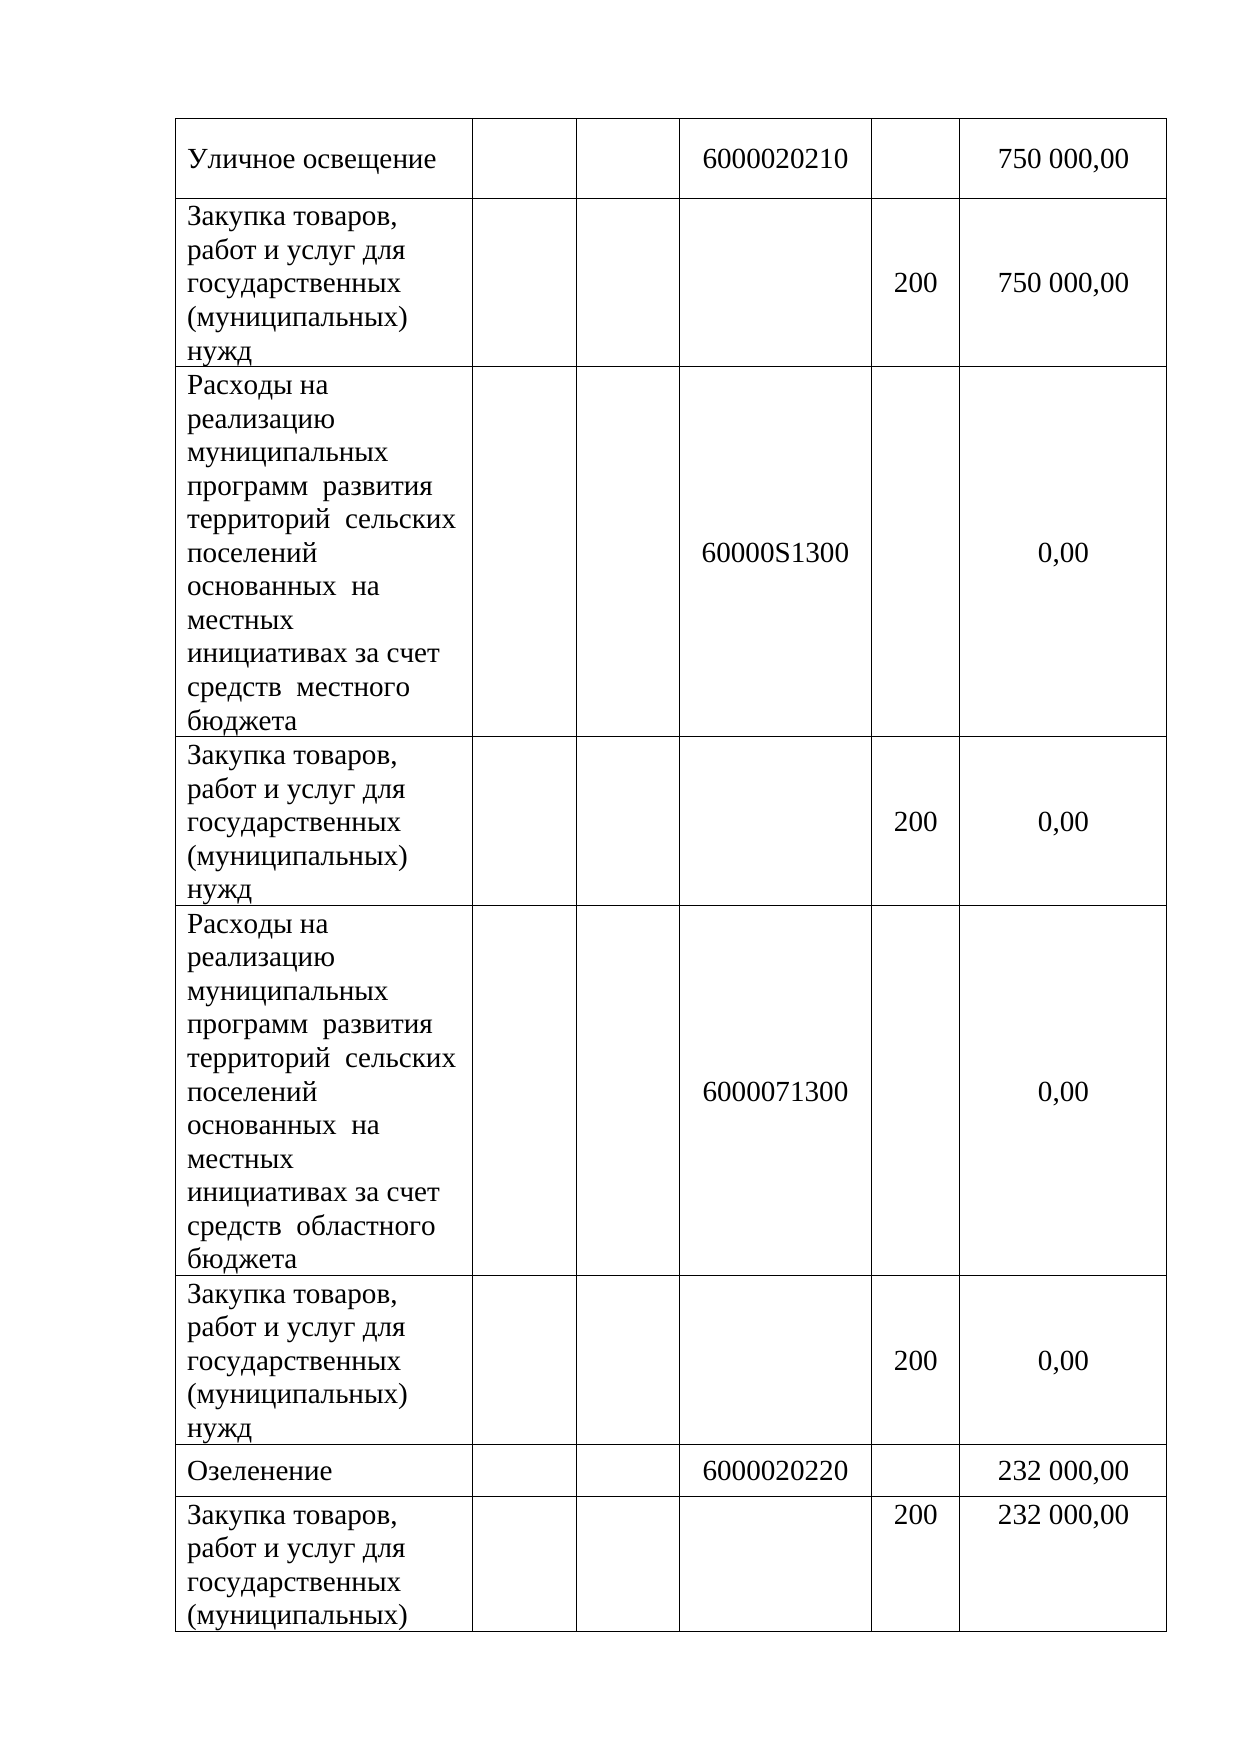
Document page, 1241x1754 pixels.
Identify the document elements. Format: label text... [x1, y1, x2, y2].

table_cell [577, 199, 679, 366]
table_cell 232 000,00 [960, 1445, 1166, 1496]
table_cell [473, 906, 576, 1275]
table_cell [473, 199, 576, 366]
table_cell [872, 906, 959, 1275]
table_cell 200 [872, 1497, 959, 1631]
table_cell Уличное освещение [176, 119, 472, 197]
table_cell [473, 1497, 576, 1631]
table_cell 6000020210 [680, 119, 871, 197]
table_cell 6000020220 [680, 1445, 871, 1496]
table_cell [473, 1276, 576, 1444]
table_cell [473, 1445, 576, 1496]
table_cell 6000071300 [680, 906, 871, 1275]
table_cell Расходы на реализацию муниципальных программ развития территорий сельских поселений основанных на местных инициативах за счет средств местного бюджета [176, 367, 472, 736]
table_cell Озеленение [176, 1445, 472, 1496]
table_cell [473, 367, 576, 736]
table_cell [872, 367, 959, 736]
table_cell 750 000,00 [960, 199, 1166, 366]
table_cell [577, 1445, 679, 1496]
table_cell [176, 1276, 472, 1444]
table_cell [176, 1497, 472, 1631]
table_cell 200 [872, 737, 959, 905]
table_cell 0,00 [960, 1276, 1166, 1444]
table_cell [680, 737, 871, 905]
table_cell 200 [872, 1276, 959, 1444]
table_cell 0,00 [960, 737, 1166, 905]
table_cell 750 000,00 [960, 119, 1166, 197]
table_cell [473, 119, 576, 197]
table_cell [872, 119, 959, 197]
table_cell 60000S1300 [680, 367, 871, 736]
table_cell 0,00 [960, 906, 1166, 1275]
table_cell [577, 906, 679, 1275]
table_cell [872, 1445, 959, 1496]
table_cell [577, 1276, 679, 1444]
table_cell Закупка товаров, работ и услуг для государственных (муниципальных) нужд [176, 737, 472, 905]
table_cell 0,00 [960, 367, 1166, 736]
table_cell [680, 1497, 871, 1631]
table_cell [577, 1497, 679, 1631]
table_cell [473, 737, 576, 905]
table_cell Расходы на реализацию муниципальных программ развития территорий сельских поселений основанных на местных инициативах за счет средств областного бюджета [176, 906, 472, 1275]
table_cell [176, 199, 472, 366]
table_cell [577, 737, 679, 905]
table_cell [577, 119, 679, 197]
table_cell 232 000,00 [960, 1497, 1166, 1631]
table_cell [680, 1276, 871, 1444]
table_cell [577, 367, 679, 736]
table_cell [680, 199, 871, 366]
table_cell 200 [872, 199, 959, 366]
